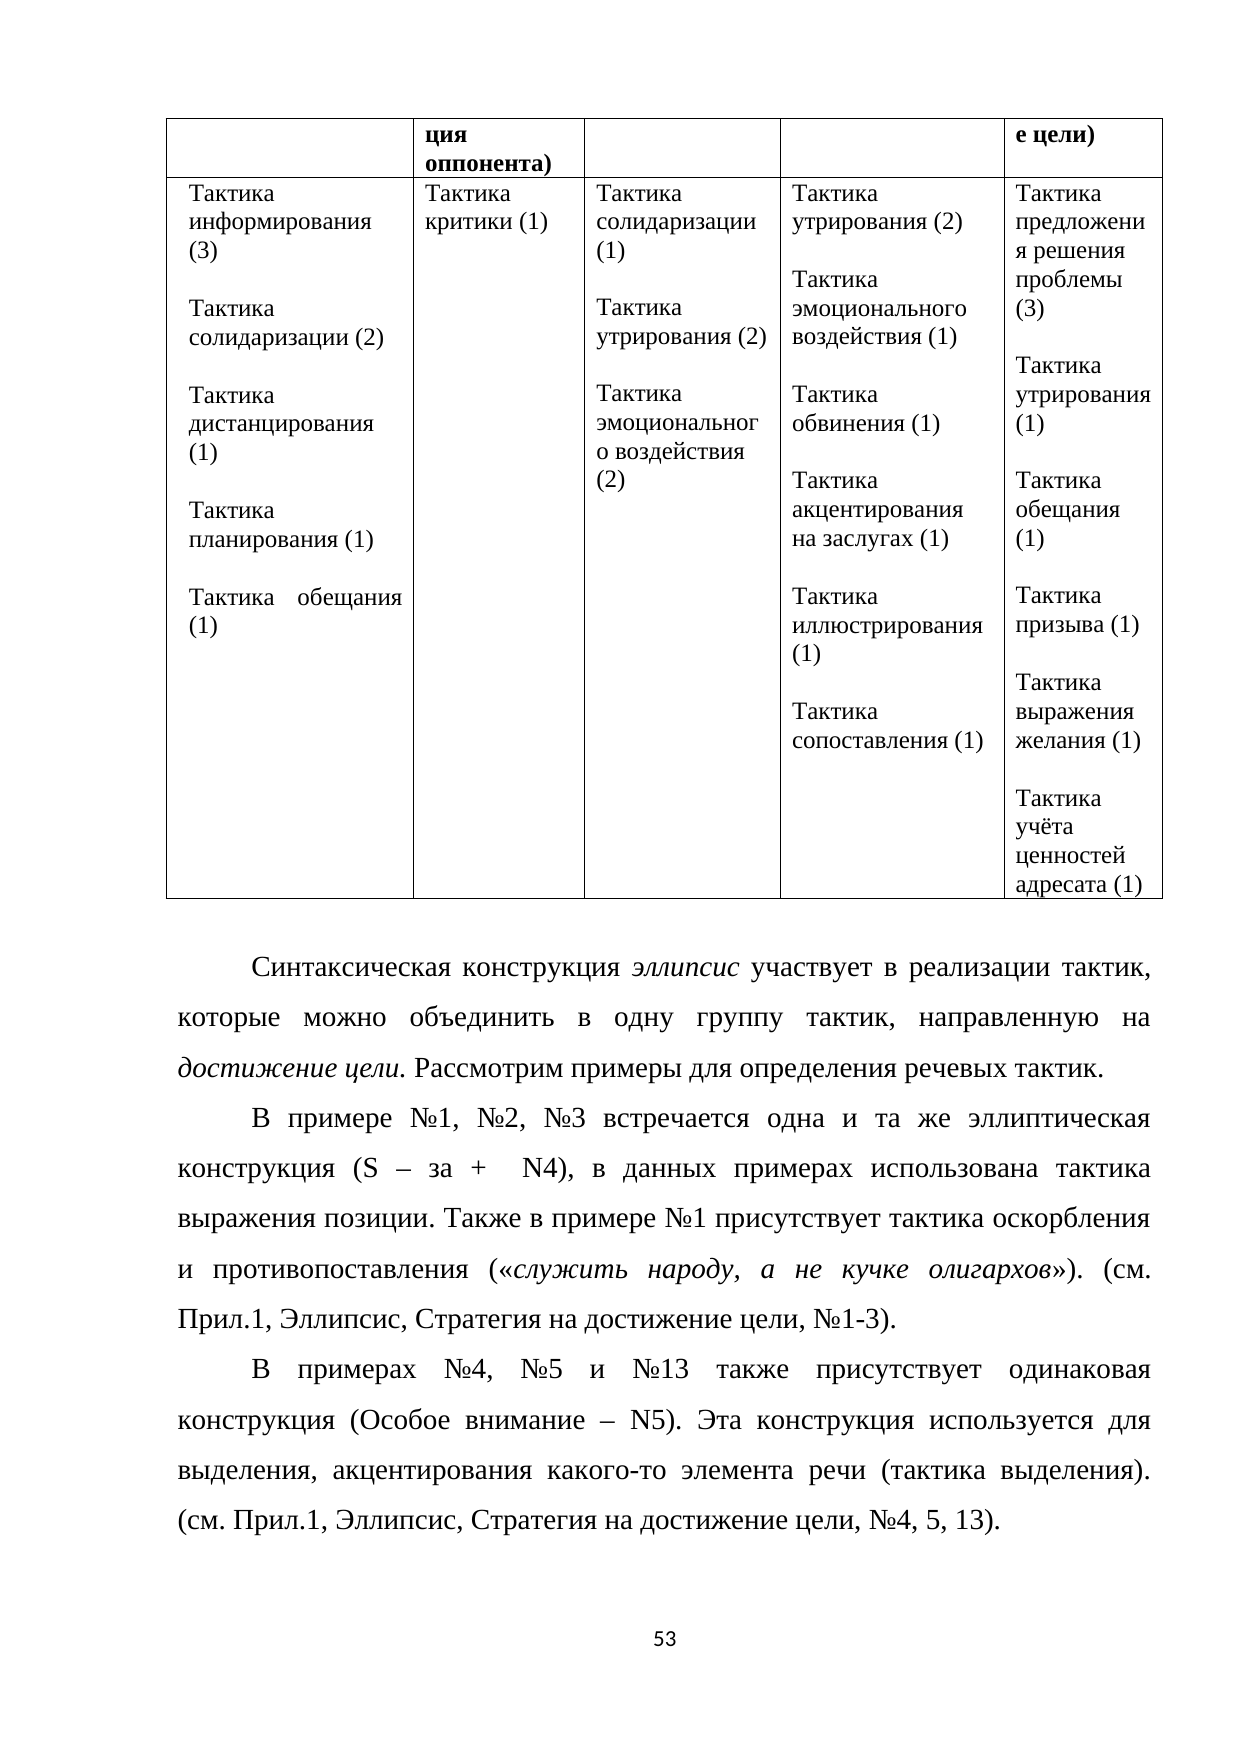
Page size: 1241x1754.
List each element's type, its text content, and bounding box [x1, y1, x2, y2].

table_cell Тактика критики (1) [414, 178, 584, 898]
text В примере №1, №2, №3 встречается одна и та же эллиптическая конструкция (S – за + N4), в данных примерах использована тактика выражения позиции. Также в примере №1 присутствует тактика оскорбления и противопоставления («служить народу, а не кучке олигархов»). (см. Прил.1, Эллипсис, Стратегия на достижение цели, №1-3). [177, 1100, 1152, 1335]
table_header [414, 119, 584, 177]
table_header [585, 119, 780, 177]
table_cell Тактика солидаризации (1) Тактика утрирования (2) Тактика эмоционального воздействия (2) [585, 178, 780, 898]
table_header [781, 119, 1004, 177]
text В примерах №4, №5 и №13 также присутствует одинаковая конструкция (Особое внимание – N5). Эта конструкция используется для выделения, акцентирования какого-то элемента речи (тактика выделения). (см. Прил.1, Эллипсис, Стратегия на достижение цели, №4, 5, 13). [177, 1352, 1152, 1536]
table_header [167, 119, 413, 177]
table_cell Тактика предложения решения проблемы (3) Тактика утрирования (1) Тактика обещания (1) Тактика призыва (1) Тактика выражения желания (1) Тактика учёта ценностей адресата (1) [1005, 178, 1162, 898]
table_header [1005, 119, 1162, 177]
table_cell Тактика утрирования (2) Тактика эмоционального воздействия (1) Тактика обвинения (1) Тактика акцентирования на заслугах (1) Тактика иллюстрирования (1) Тактика сопоставления (1) [781, 178, 1004, 898]
text Синтаксическая конструкция эллипсис участвует в реализации тактик, которые можно объединить в одну группу тактик, направленную на достижение цели. Рассмотрим примеры для определения речевых тактик. [177, 949, 1152, 1083]
table_cell Тактика информирования (3) Тактика солидаризации (2) Тактика дистанцирования (1) Тактика планирования (1) Тактика обещания (1) [167, 178, 413, 898]
